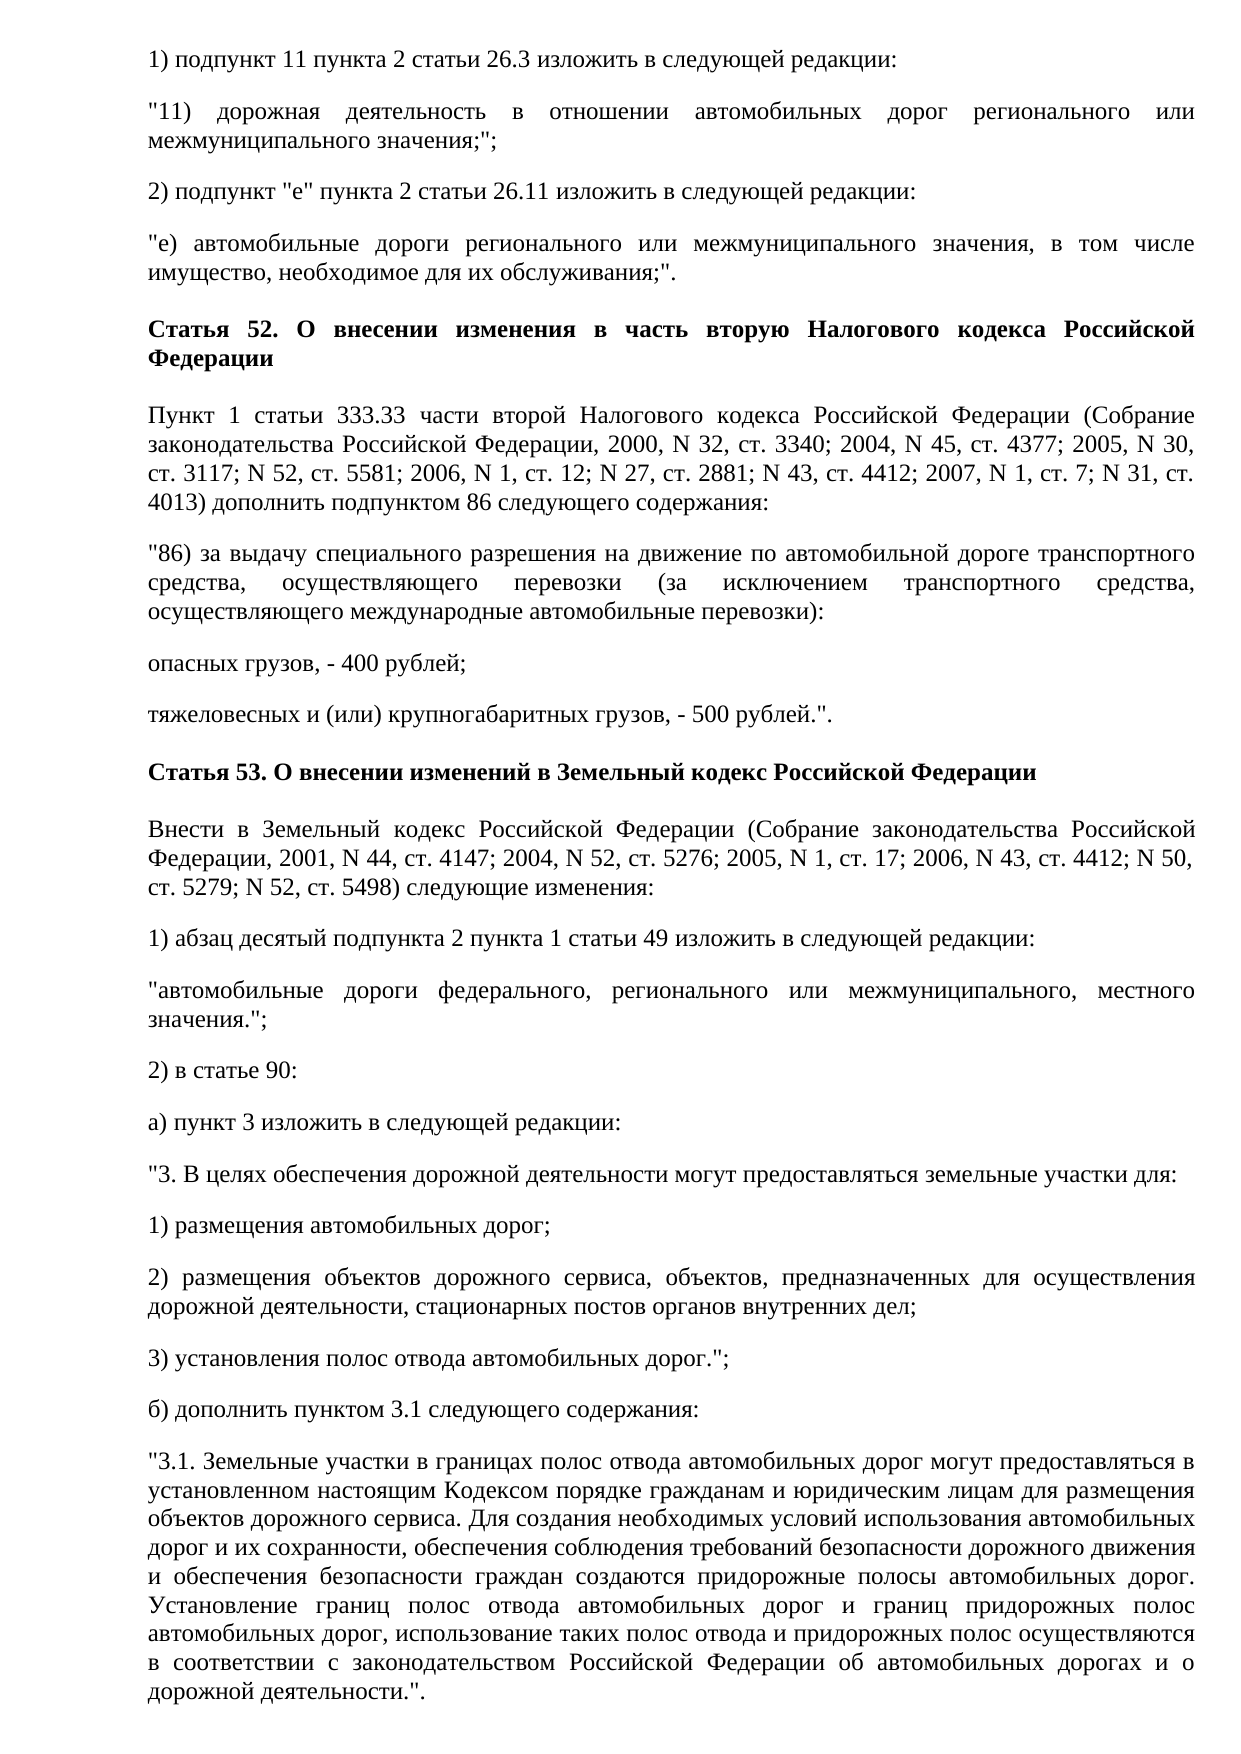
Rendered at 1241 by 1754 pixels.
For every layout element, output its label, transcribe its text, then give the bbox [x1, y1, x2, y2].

text 1) подпункт 11 пункта 2 статьи 26.3 изложить в следующей редакции: [148, 44, 1196, 73]
text 2) подпункт "е" пункта 2 статьи 26.11 изложить в следующей редакции: [148, 176, 1196, 205]
text 3) установления полос отвода автомобильных дорог."; [148, 1343, 1196, 1371]
text 2) в статье 90: [148, 1056, 1196, 1084]
text "3.1. Земельные участки в границах полос отвода автомобильных дорог могут предоставляться в установленном настоящим Кодексом порядке гражданам и юридическим лицам для размещения объектов дорожного сервиса. Для создания необходимых условий использования автомобильных дорог и их сохранности, обеспечения соблюдения требований безопасности дорожного движения и обеспечения безопасности граждан создаются придорожные полосы автомобильных дорог. Установление границ полос отвода автомобильных дорог и границ придорожных полос автомобильных дорог, использование таких полос отвода и придорожных полос осуществляются в соответствии с законодательством Российской Федерации об автомобильных дорогах и о дорожной деятельности.". [148, 1446, 1196, 1705]
text тяжеловесных и (или) крупногабаритных грузов, - 500 рублей.". [148, 699, 1196, 728]
text Внести в Земельный кодекс Российской Федерации (Собрание законодательства Российской Федерации, 2001, N 44, ст. 4147; 2004, N 52, ст. 5276; 2005, N 1, ст. 17; 2006, N 43, ст. 4412; N 50, ст. 5279; N 52, ст. 5498) следующие изменения: [148, 814, 1196, 901]
text а) пункт 3 изложить в следующей редакции: [148, 1107, 1196, 1136]
text Пункт 1 статьи 333.33 части второй Налогового кодекса Российской Федерации (Собрание законодательства Российской Федерации, 2000, N 32, ст. 3340; 2004, N 45, ст. 4377; 2005, N 30, ст. 3117; N 52, ст. 5581; 2006, N 1, ст. 12; N 27, ст. 2881; N 43, ст. 4412; 2007, N 1, ст. 7; N 31, ст. 4013) дополнить подпунктом 86 следующего содержания: [148, 401, 1196, 516]
text 1) абзац десятый подпункта 2 пункта 1 статьи 49 изложить в следующей редакции: [148, 923, 1196, 952]
text "автомобильные дороги федерального, регионального или межмуниципального, местного значения."; [148, 975, 1196, 1033]
text 2) размещения объектов дорожного сервиса, объектов, предназначенных для осуществления дорожной деятельности, стационарных постов органов внутренних дел; [148, 1262, 1196, 1320]
text "11) дорожная деятельность в отношении автомобильных дорог регионального или межмуниципального значения;"; [148, 96, 1196, 153]
text опасных грузов, - 400 рублей; [148, 648, 1196, 676]
title Статья 52. О внесении изменения в часть вторую Налогового кодекса Российской Федерации [148, 314, 1196, 372]
text "3. В целях обеспечения дорожной деятельности могут предоставляться земельные участки для: [148, 1159, 1196, 1188]
text "86) за выдачу специального разрешения на движение по автомобильной дороге транспортного средства, осуществляющего перевозки (за исключением транспортного средства, осуществляющего международные автомобильные перевозки): [148, 538, 1196, 625]
text "е) автомобильные дороги регионального или межмуниципального значения, в том числе имущество, необходимое для их обслуживания;". [148, 228, 1196, 286]
text б) дополнить пунктом 3.1 следующего содержания: [148, 1394, 1196, 1423]
title Статья 53. О внесении изменений в Земельный кодекс Российской Федерации [148, 757, 1196, 786]
text 1) размещения автомобильных дорог; [148, 1211, 1196, 1239]
